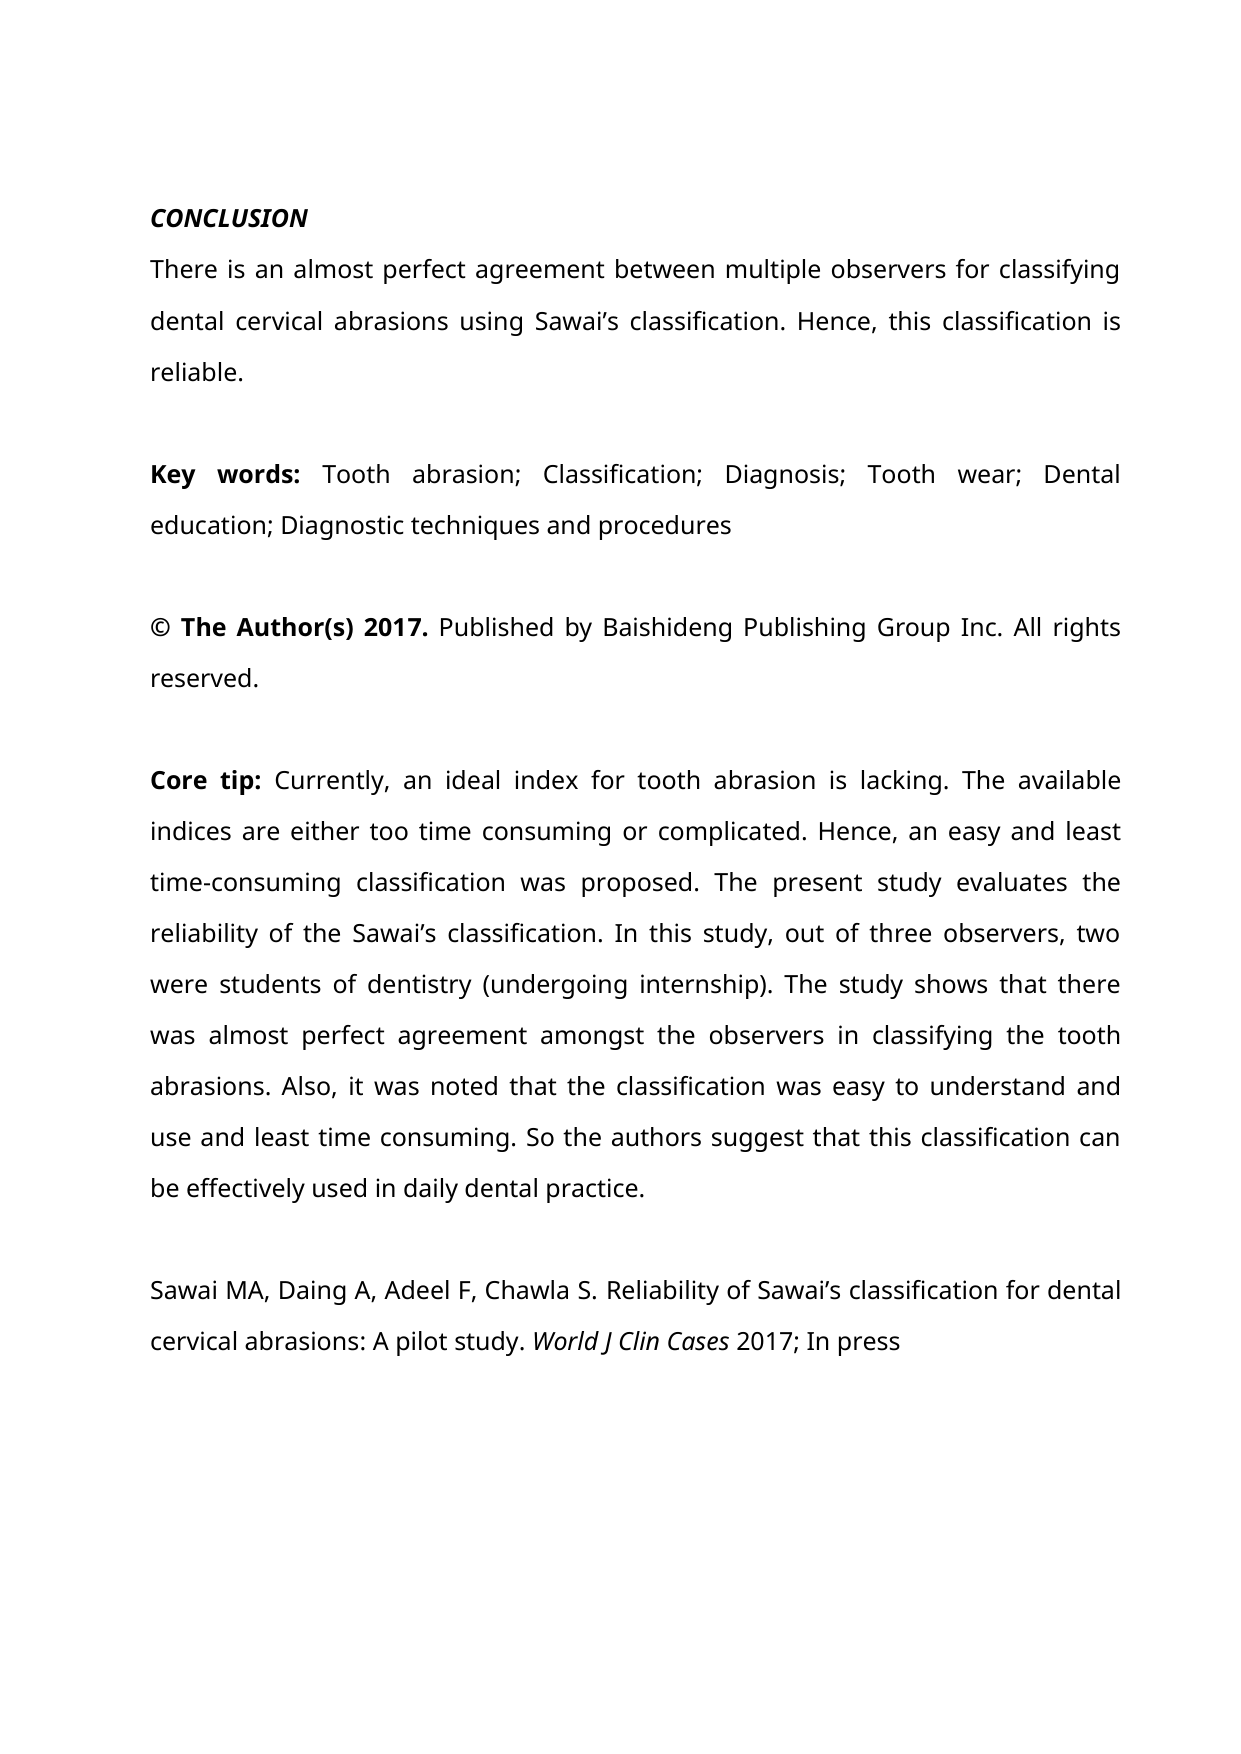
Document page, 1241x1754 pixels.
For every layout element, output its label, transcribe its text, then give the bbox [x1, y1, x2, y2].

list Sawai MA, Daing A, Adeel F, Chawla S. Reliability of Sawai’s classification for dental cervical abrasions: A pilot study. World J Clin Cases 2017; In press [150, 1273, 1122, 1358]
text Key words: Tooth abrasion; Classification; Diagnosis; Tooth wear; Dental education; Diagnostic techniques and procedures [150, 456, 1122, 541]
text CONCLUSION [150, 201, 1122, 235]
text Core tip: Currently, an ideal index for tooth abrasion is lacking. The available indices are either too time consuming or complicated. Hence, an easy and least time-consuming classification was proposed. The present study evaluates the reliability of the Sawai’s classification. In this study, out of three observers, two were students of dentistry (undergoing internship). The study shows that there was almost perfect agreement amongst the observers in classifying the tooth abrasions. Also, it was noted that the classification was easy to understand and use and least time consuming. So the authors suggest that this classification can be effectively used in daily dental practice. [150, 762, 1122, 1205]
text © The Author(s) 2017. Published by Baishideng Publishing Group Inc. All rights reserved. [150, 609, 1122, 694]
text There is an almost perfect agreement between multiple observers for classifying dental cervical abrasions using Sawai’s classification. Hence, this classification is reliable. [150, 252, 1122, 388]
